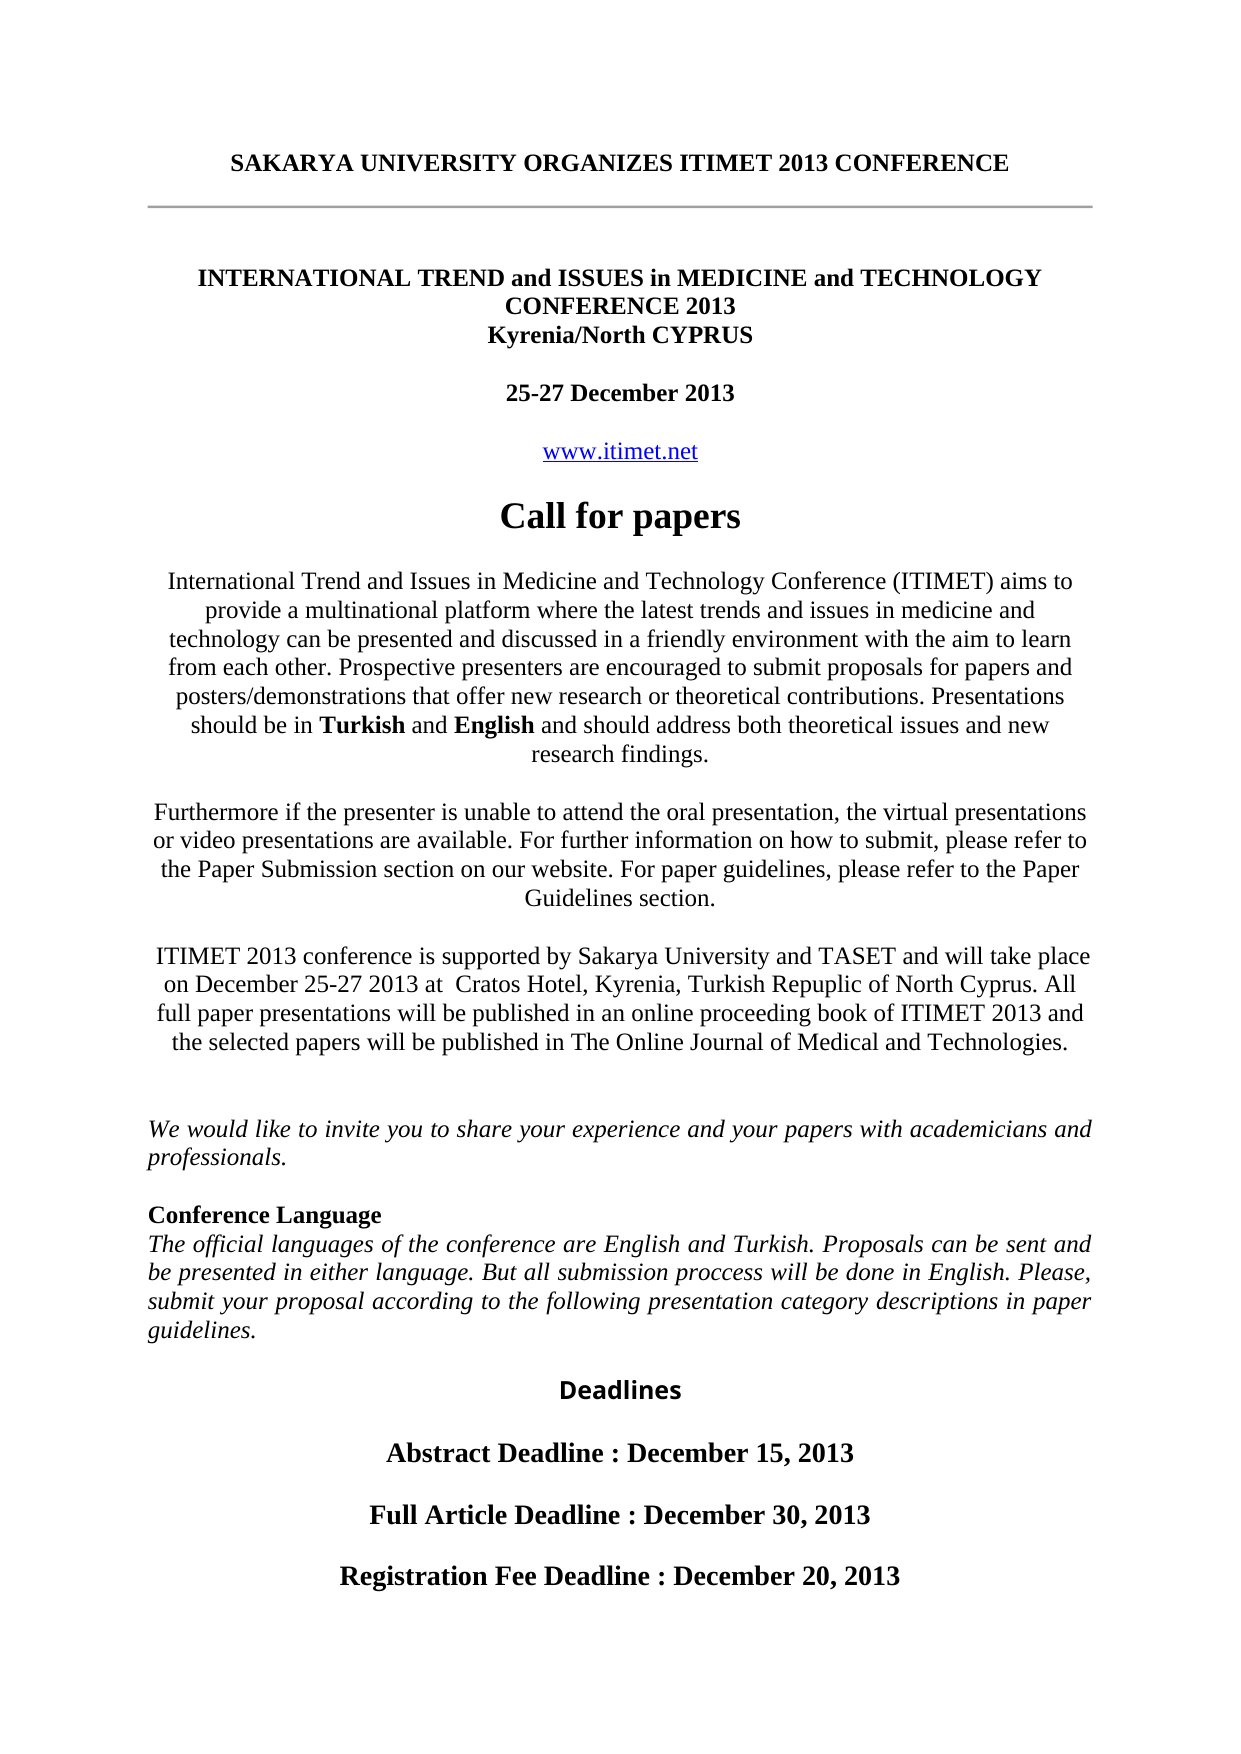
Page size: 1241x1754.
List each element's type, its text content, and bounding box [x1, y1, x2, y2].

text Registration Fee Deadline : December 20, 2013 [148, 1559, 1093, 1592]
text www.itimet.net [148, 436, 1093, 465]
text Furthermore if the presenter is unable to attend the oral presentation, the virtual presentations or video presentations are available. For further information on how to submit, please refer to the Paper Submission section on our website. For paper guidelines, please refer to the Paper Guidelines section. [148, 797, 1093, 912]
text Deadlines [148, 1373, 1093, 1407]
text International Trend and Issues in Medicine and Technology Conference (ITIMET) aims to provide a multinational platform where the latest trends and issues in medicine and technology can be presented and discussed in a friendly environment with the aim to learn from each other. Prospective presenters are encouraged to submit proposals for papers and posters/demonstrations that offer new research or theoretical contributions. Presentations should be in Turkish and English and should address both theoretical issues and new research findings. [148, 566, 1093, 767]
text Abstract Deadline : December 15, 2013 [148, 1436, 1093, 1468]
text 25-27 December 2013 [148, 378, 1093, 407]
text Call for papers [148, 494, 1093, 537]
text INTERNATIONAL TREND and ISSUES in MEDICINE and TECHNOLOGY CONFERENCE 2013 Kyrenia/North CYPRUS [148, 263, 1093, 349]
text SAKARYA UNIVERSITY ORGANIZES ITIMET 2013 CONFERENCE [148, 148, 1093, 176]
text We would like to invite you to share your experience and your papers with academicians and professionals. [148, 1114, 1093, 1171]
text Conference Language [148, 1200, 1093, 1229]
text The official languages of the conference are English and Turkish. Proposals can be sent and be presented in either language. But all submission proccess will be done in English. Please, submit your proposal according to the following presentation category descriptions in paper guidelines. [148, 1229, 1093, 1344]
text ITIMET 2013 conference is supported by Sakarya University and TASET and will take place on December 25-27 2013 at Cratos Hotel, Kyrenia, Turkish Repuplic of North Cyprus. All full paper presentations will be published in an online proceeding book of ITIMET 2013 and the selected papers will be published in The Online Journal of Medical and Technologies. [148, 941, 1093, 1056]
text Full Article Deadline : December 30, 2013 [148, 1498, 1093, 1530]
